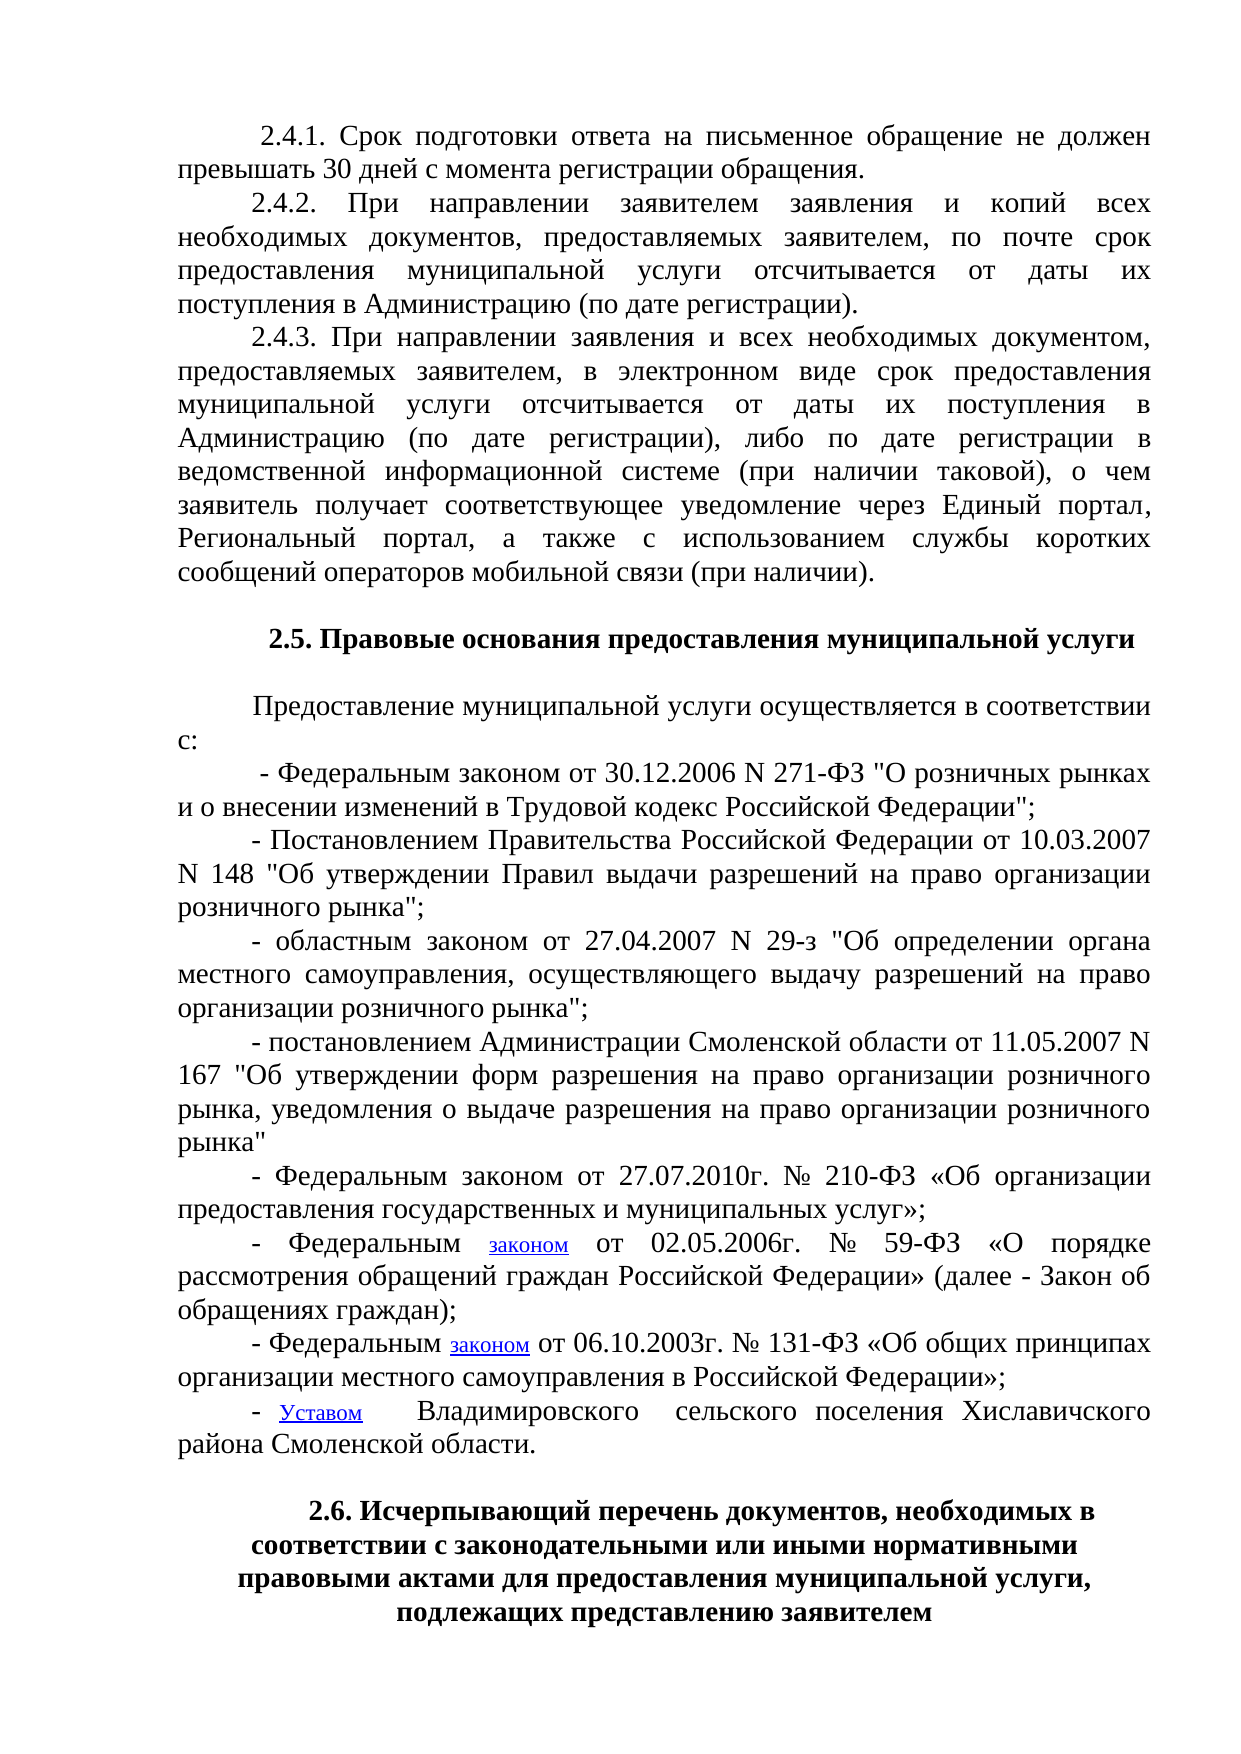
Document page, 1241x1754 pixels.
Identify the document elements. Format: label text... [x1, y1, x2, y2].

text 2.4.3. При направлении заявления и всех необходимых документом, предоставляемых заявителем, в электронном виде срок предоставления муниципальной услуги отсчитывается от даты их поступления в Администрацию (по дате регистрации), либо по дате регистрации в ведомственной информационной системе (при наличии таковой), о чем заявитель получает соответствующее уведомление через Единый портал, Региональный портал, а также с использованием службы коротких сообщений операторов мобильной связи (при наличии). [177, 319, 1152, 588]
text - Уставом Владимировского сельского поселения Хиславичского района Смоленской области. [177, 1393, 1152, 1460]
text - Постановлением Правительства Российской Федерации от 10.03.2007 N 148 "Об утверждении Правил выдачи разрешений на право организации розничного рынка"; [177, 822, 1152, 923]
text - Федеральным законом от 27.07.2010г. № 210-ФЗ «Об организации предоставления государственных и муниципальных услуг»; [177, 1158, 1152, 1225]
text 2.4.1. Срок подготовки ответа на письменное обращение не должен превышать 30 дней с момента регистрации обращения. [177, 118, 1152, 185]
text - Федеральным законом от 02.05.2006г. № 59-ФЗ «О порядке рассмотрения обращений граждан Российской Федерации» (далее - Закон об обращениях граждан); [177, 1225, 1152, 1326]
text 2.5. Правовые основания предоставления муниципальной услуги [177, 621, 1152, 655]
text 2.6. Исчерпывающий перечень документов, необходимых в соответствии с законодательными или иными нормативными правовыми актами для предоставления муниципальной услуги, подлежащих представлению заявителем [177, 1493, 1152, 1627]
text 2.4.2. При направлении заявителем заявления и копий всех необходимых документов, предоставляемых заявителем, по почте срок предоставления муниципальной услуги отсчитывается от даты их поступления в Администрацию (по дате регистрации). [177, 185, 1152, 319]
text - Федеральным законом от 30.12.2006 N 271-ФЗ "О розничных рынках и о внесении изменений в Трудовой кодекс Российской Федерации"; [177, 755, 1152, 822]
text - областным законом от 27.04.2007 N 29-з "Об определении органа местного самоуправления, осуществляющего выдачу разрешений на право организации розничного рынка"; [177, 923, 1152, 1024]
text - постановлением Администрации Смоленской области от 11.05.2007 N 167 "Об утверждении форм разрешения на право организации розничного рынка, уведомления о выдаче разрешения на право организации розничного рынка" [177, 1024, 1152, 1158]
text Предоставление муниципальной услуги осуществляется в соответствии с: [177, 688, 1152, 755]
text - Федеральным законом от 06.10.2003г. № 131-ФЗ «Об общих принципах организации местного самоуправления в Российской Федерации»; [177, 1326, 1152, 1393]
